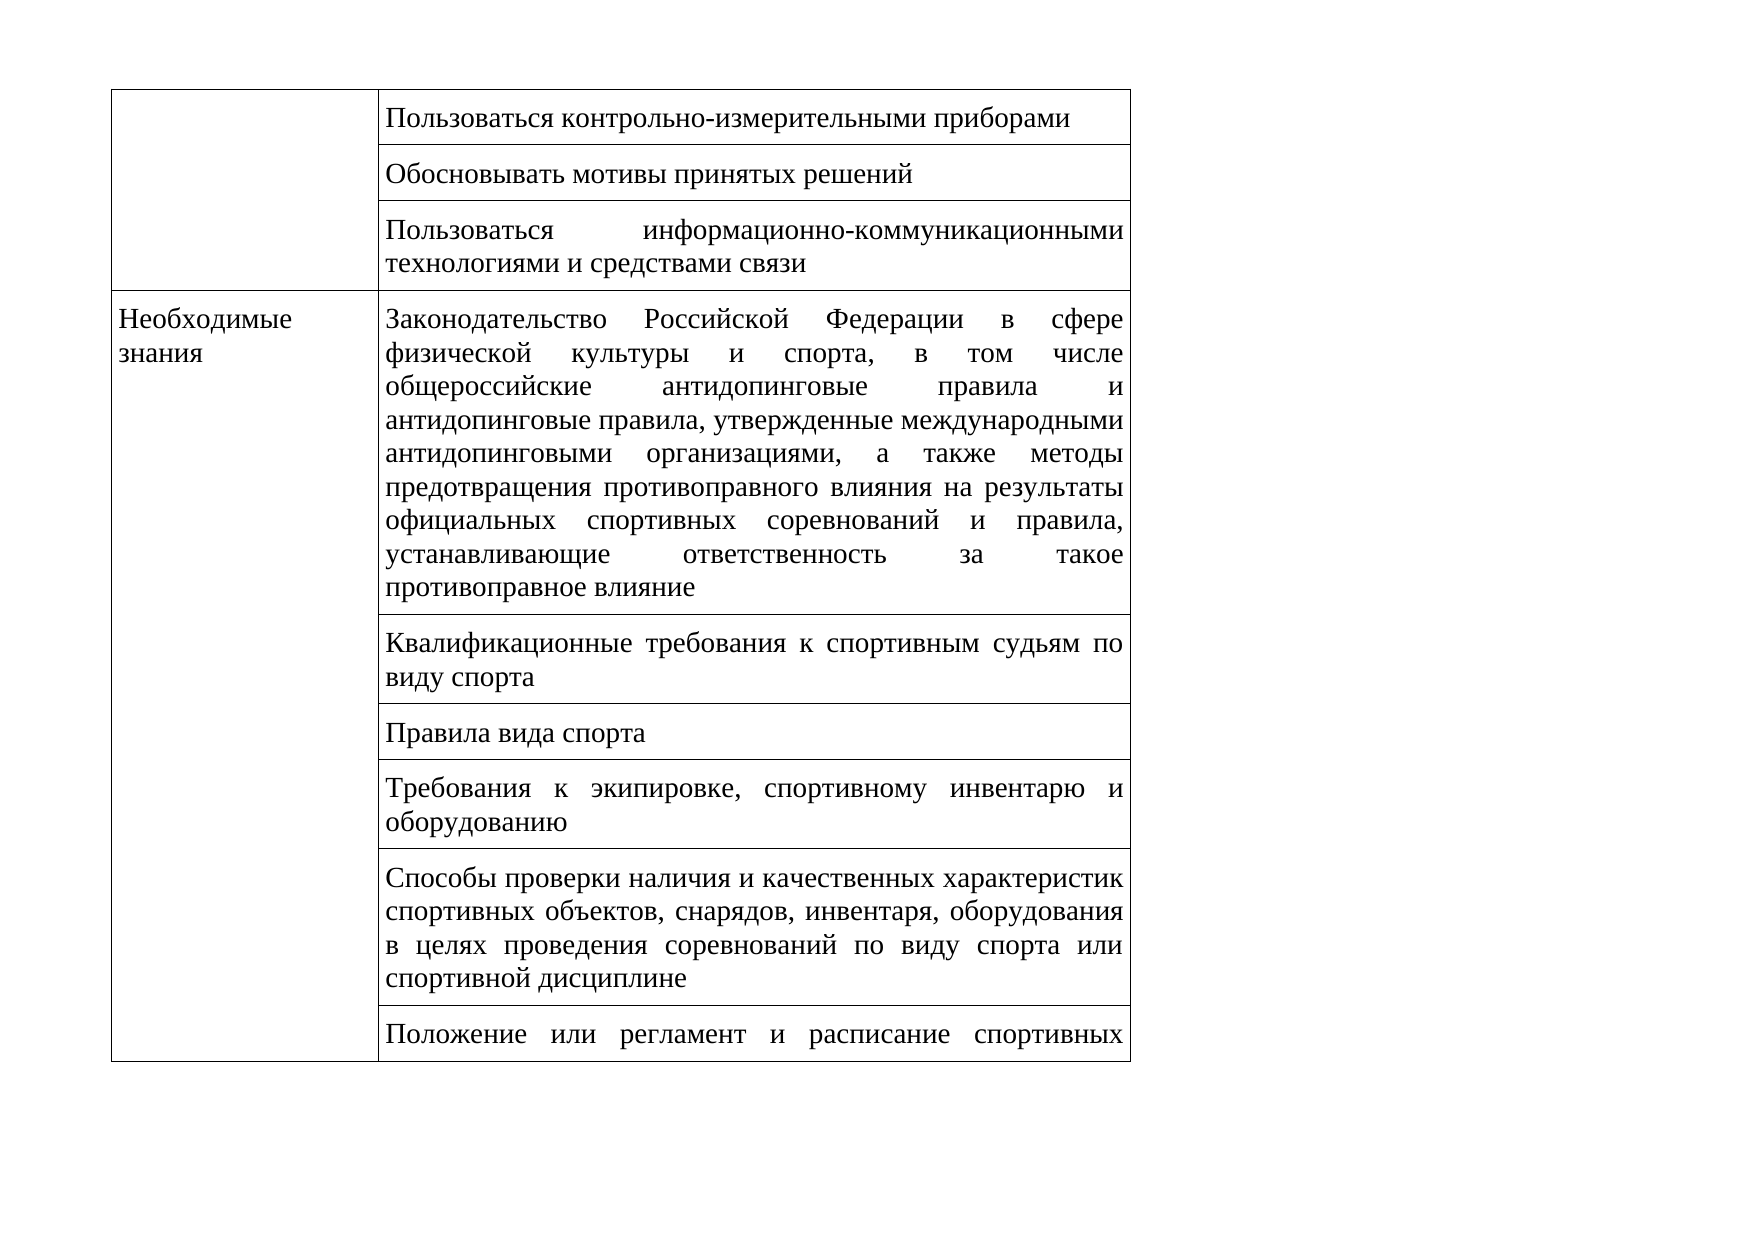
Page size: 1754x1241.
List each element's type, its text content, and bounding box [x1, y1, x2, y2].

table_cell Правила вида спорта [379, 704, 1130, 759]
table_cell Пользоваться информационно-коммуникационными технологиями и средствами связи [379, 201, 1130, 289]
table_cell Необходимые знания [112, 291, 378, 1061]
table_cell Способы проверки наличия и качественных характеристик спортивных объектов, снарядов, инвентаря, оборудования в целях проведения соревнований по виду спорта или спортивной дисциплине [379, 849, 1130, 1005]
table_cell Квалификационные требования к спортивным судьям по виду спорта [379, 615, 1130, 703]
table_cell Обосновывать мотивы принятых решений [379, 145, 1130, 200]
table_cell Пользоваться контрольно-измерительными приборами [379, 90, 1130, 144]
table_cell Законодательство Российской Федерации в сфере физической культуры и спорта, в том числе общероссийские антидопинговые правила и антидопинговые правила, утвержденные международными антидопинговыми организациями, а также методы предотвращения противоправного влияния на результаты официальных спортивных соревнований и правила, устанавливающие ответственность за такое противоправное влияние [379, 291, 1130, 614]
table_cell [379, 1006, 1130, 1061]
table_cell Требования к экипировке, спортивному инвентарю и оборудованию [379, 760, 1130, 848]
